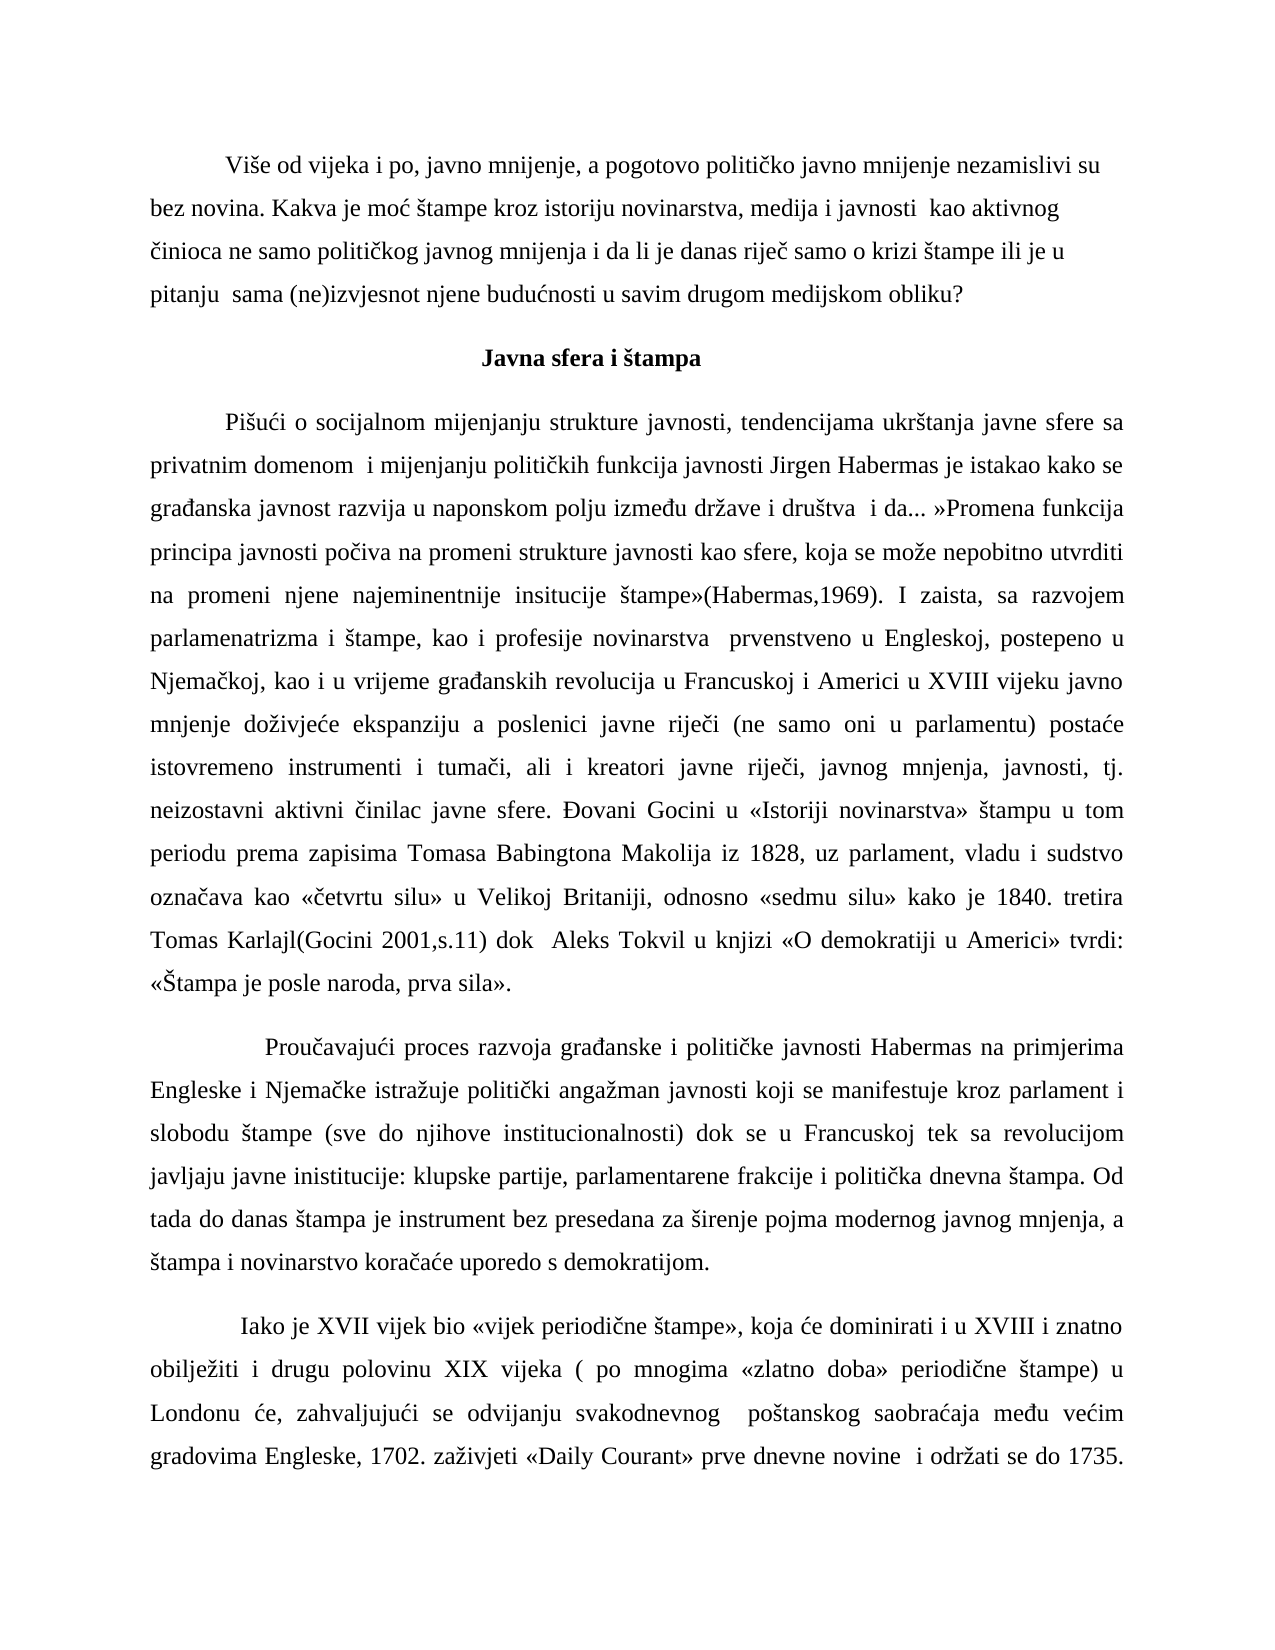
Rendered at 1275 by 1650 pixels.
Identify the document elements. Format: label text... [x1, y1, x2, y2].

text Proučavajući proces razvoja građanske i političke javnosti Habermas na primjerima Engleske i Njemačke istražuje politički angažman javnosti koji se manifestuje kroz parlament i slobodu štampe (sve do njihove institucionalnosti) dok se u Francuskoj tek sa revolucijom javljaju javne inistitucije: klupske partije, parlamentarene frakcije i politička dnevna štampa. Od tada do danas štampa je instrument bez presedana za širenje pojma modernog javnog mnjenja, a štampa i novinarstvo koračaće uporedo s demokratijom. [150, 1032, 1125, 1276]
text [150, 1311, 1125, 1469]
text Više od vijeka i po, javno mnijenje, a pogotovo političko javno mnijenje nezamislivi su bez novina. Kakva je moć štampe kroz istoriju novinarstva, medija i javnosti kao aktivnog činioca ne samo političkog javnog mnijenja i da li je danas riječ samo o krizi štampe ili je u pitanju sama (ne)izvjesnot njene budućnosti u savim drugom medijskom obliku? [150, 150, 1125, 308]
text Pišući o socijalnom mijenjanju strukture javnosti, tendencijama ukrštanja javne sfere sa privatnim domenom i mijenjanju političkih funkcija javnosti Jirgen Habermas je istakao kako se građanska javnost razvija u naponskom polju između države i društva i da... »Promena funkcija principa javnosti počiva na promeni strukture javnosti kao sfere, koja se može nepobitno utvrditi na promeni njene najeminentnije insitucije štampe»(Habermas,1969). I zaista, sa razvojem parlamenatrizma i štampe, kao i profesije novinarstva prvenstveno u Engleskoj, postepeno u Njemačkoj, kao i u vrijeme građanskih revolucija u Francuskoj i Americi u XVIII vijeku javno mnjenje doživjeće ekspanziju a poslenici javne riječi (ne samo oni u parlamentu) postaće istovremeno instrumenti i tumači, ali i kreatori javne riječi, javnog mnjenja, javnosti, tj. neizostavni aktivni činilac javne sfere. Đovani Gocini u «Istoriji novinarstva» štampu u tom periodu prema zapisima Tomasa Babingtona Makolija iz 1828, uz parlament, vladu i sudstvo označava kao «četvrtu silu» u Velikoj Britaniji, odnosno «sedmu silu» kako je 1840. tretira Tomas Karlajl(Gocini 2001,s.11) dok Aleks Tokvil u knjizi «O demokratiji u Americi» tvrdi: «Štampa je posle naroda, prva sila». [150, 407, 1125, 997]
text Javna sfera i štampa [150, 343, 1125, 372]
